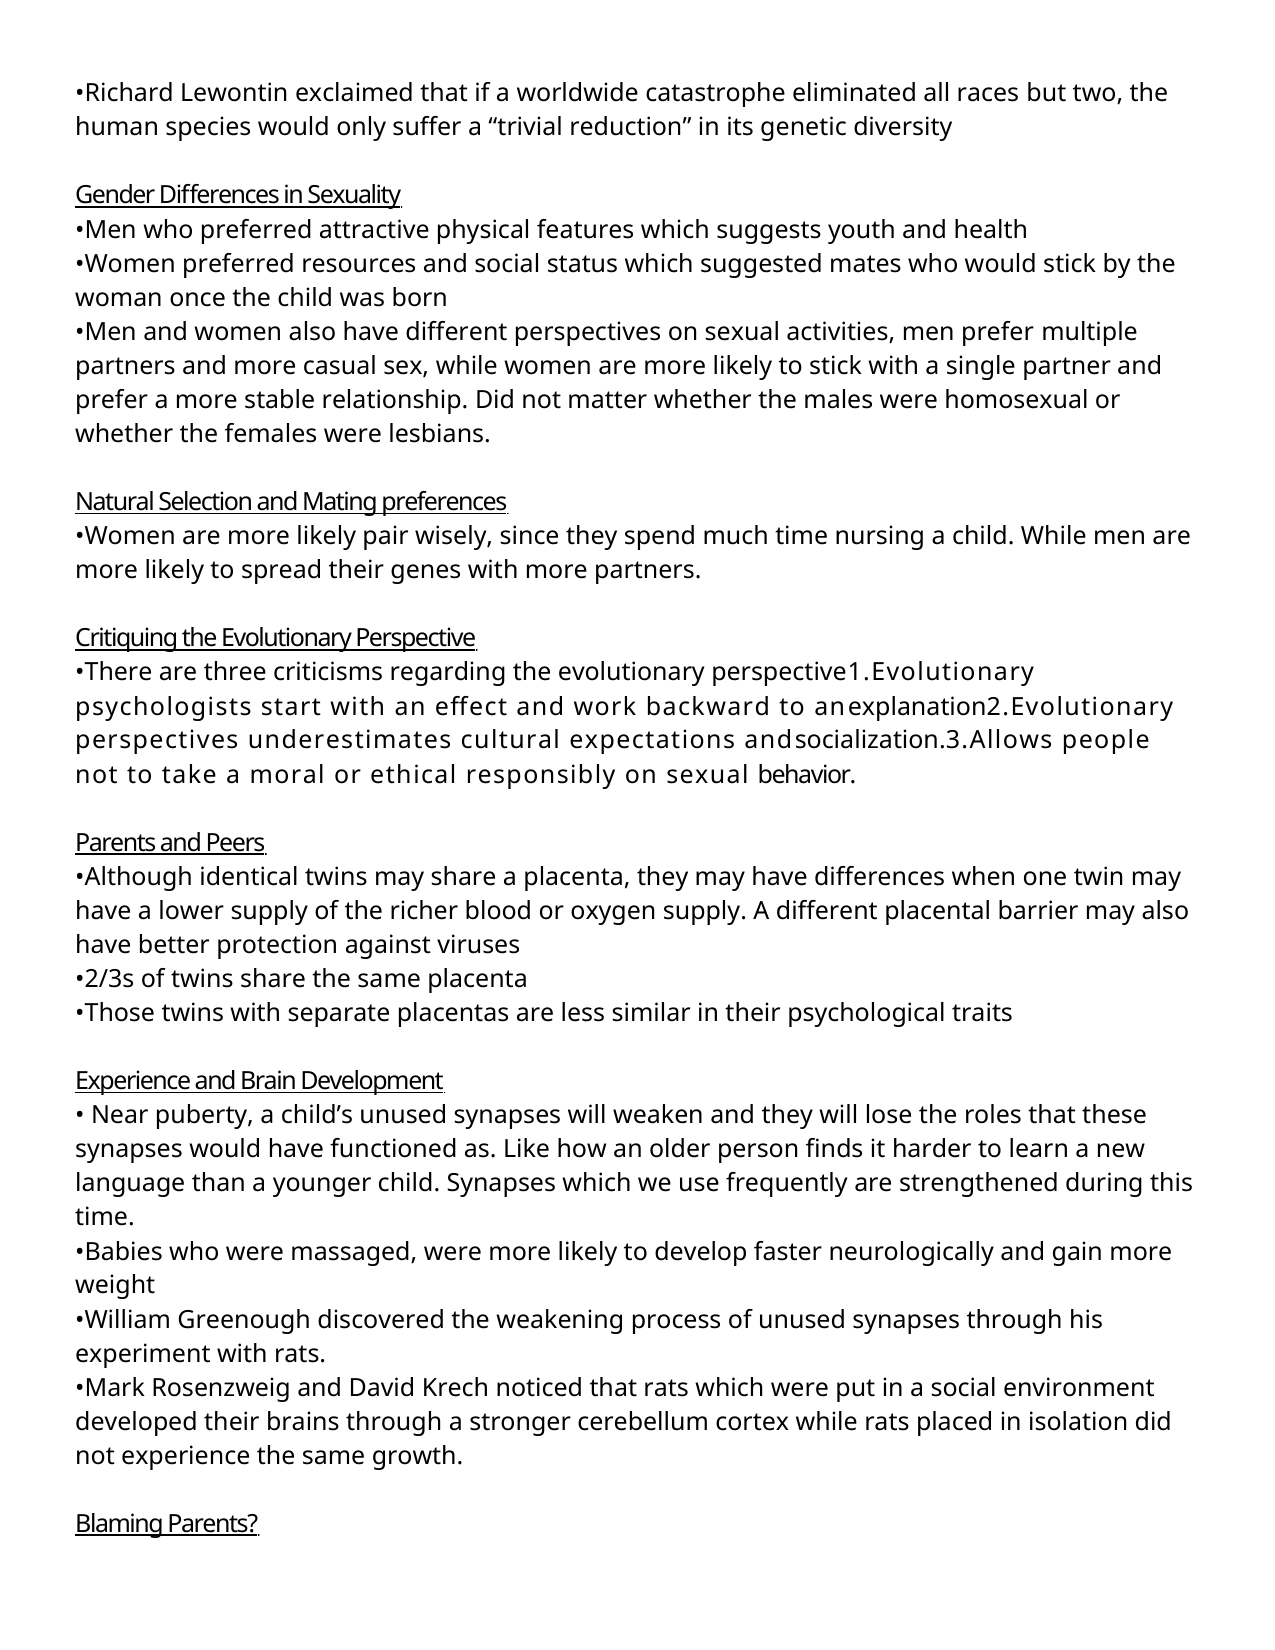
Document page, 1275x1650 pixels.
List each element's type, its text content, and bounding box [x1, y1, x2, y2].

text Critiquing the Evolutionary Perspective [75, 620, 1200, 654]
text •Women are more likely pair wisely, since they spend much time nursing a child. While men are more likely to spread their genes with more partners. [75, 518, 1200, 586]
text Natural Selection and Mating preferences [75, 484, 1200, 518]
text •Women preferred resources and social status which suggested mates who would stick by the woman once the child was born [75, 245, 1200, 313]
text Blaming Parents? [75, 1506, 1200, 1540]
text •Men and women also have different perspectives on sexual activities, men prefer multiple partners and more casual sex, while women are more likely to stick with a single partner and prefer a more stable relationship. Did not matter whether the males were homosexual or whether the females were lesbians. [75, 313, 1200, 450]
text Parents and Peers [75, 824, 1200, 858]
text •2/3s of twins share the same placenta [75, 961, 1200, 995]
text •There are three criticisms regarding the evolutionary perspective1.Evolutionary psychologists start with an effect and work backward to anexplanation2.Evolutionary perspectives underestimates cultural expectations andsocialization.3.Allows people not to take a moral or ethical responsibly on sexual behavior. [75, 654, 1200, 790]
text •William Greenough discovered the weakening process of unused synapses through his experiment with rats. [75, 1301, 1200, 1369]
text •Babies who were massaged, were more likely to develop faster neurologically and gain more weight [75, 1233, 1200, 1301]
text •Those twins with separate placentas are less similar in their psychological traits [75, 995, 1200, 1029]
text Gender Differences in Sexuality [75, 177, 1200, 211]
text •Richard Lewontin exclaimed that if a worldwide catastrophe eliminated all races but two, the human species would only suffer a “trivial reduction” in its genetic diversity [75, 75, 1200, 143]
text •Mark Rosenzweig and David Krech noticed that rats which were put in a social environment developed their brains through a stronger cerebellum cortex while rats placed in isolation did not experience the same growth. [75, 1369, 1200, 1472]
text Experience and Brain Development [75, 1063, 1200, 1097]
text •Men who preferred attractive physical features which suggests youth and health [75, 211, 1200, 245]
text • Near puberty, a child’s unused synapses will weaken and they will lose the roles that these synapses would have functioned as. Like how an older person finds it harder to learn a new language than a younger child. Synapses which we use frequently are strengthened during this time. [75, 1097, 1200, 1233]
text •Although identical twins may share a placenta, they may have differences when one twin may have a lower supply of the richer blood or oxygen supply. A different placental barrier may also have better protection against viruses [75, 858, 1200, 961]
